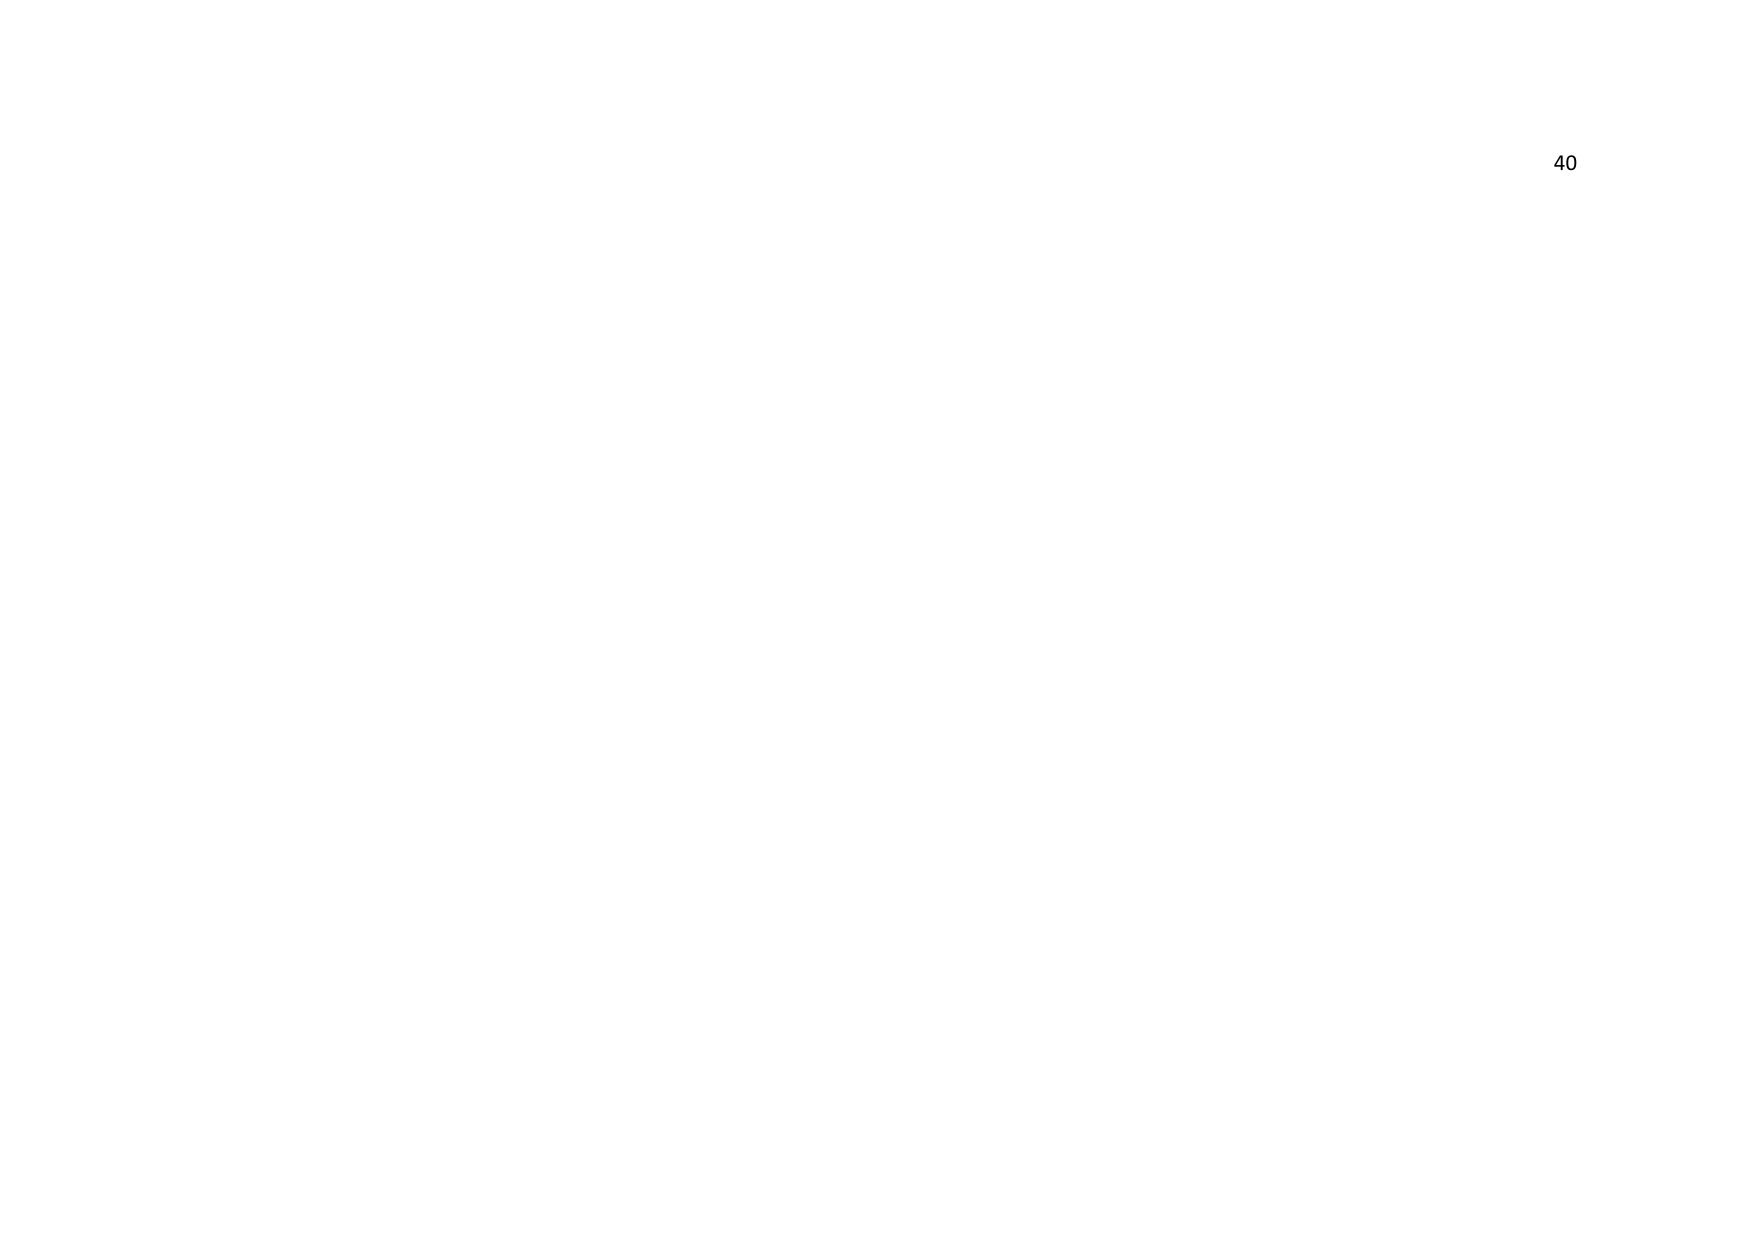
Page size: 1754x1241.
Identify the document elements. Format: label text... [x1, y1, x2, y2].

text 40 [1554, 148, 1638, 176]
